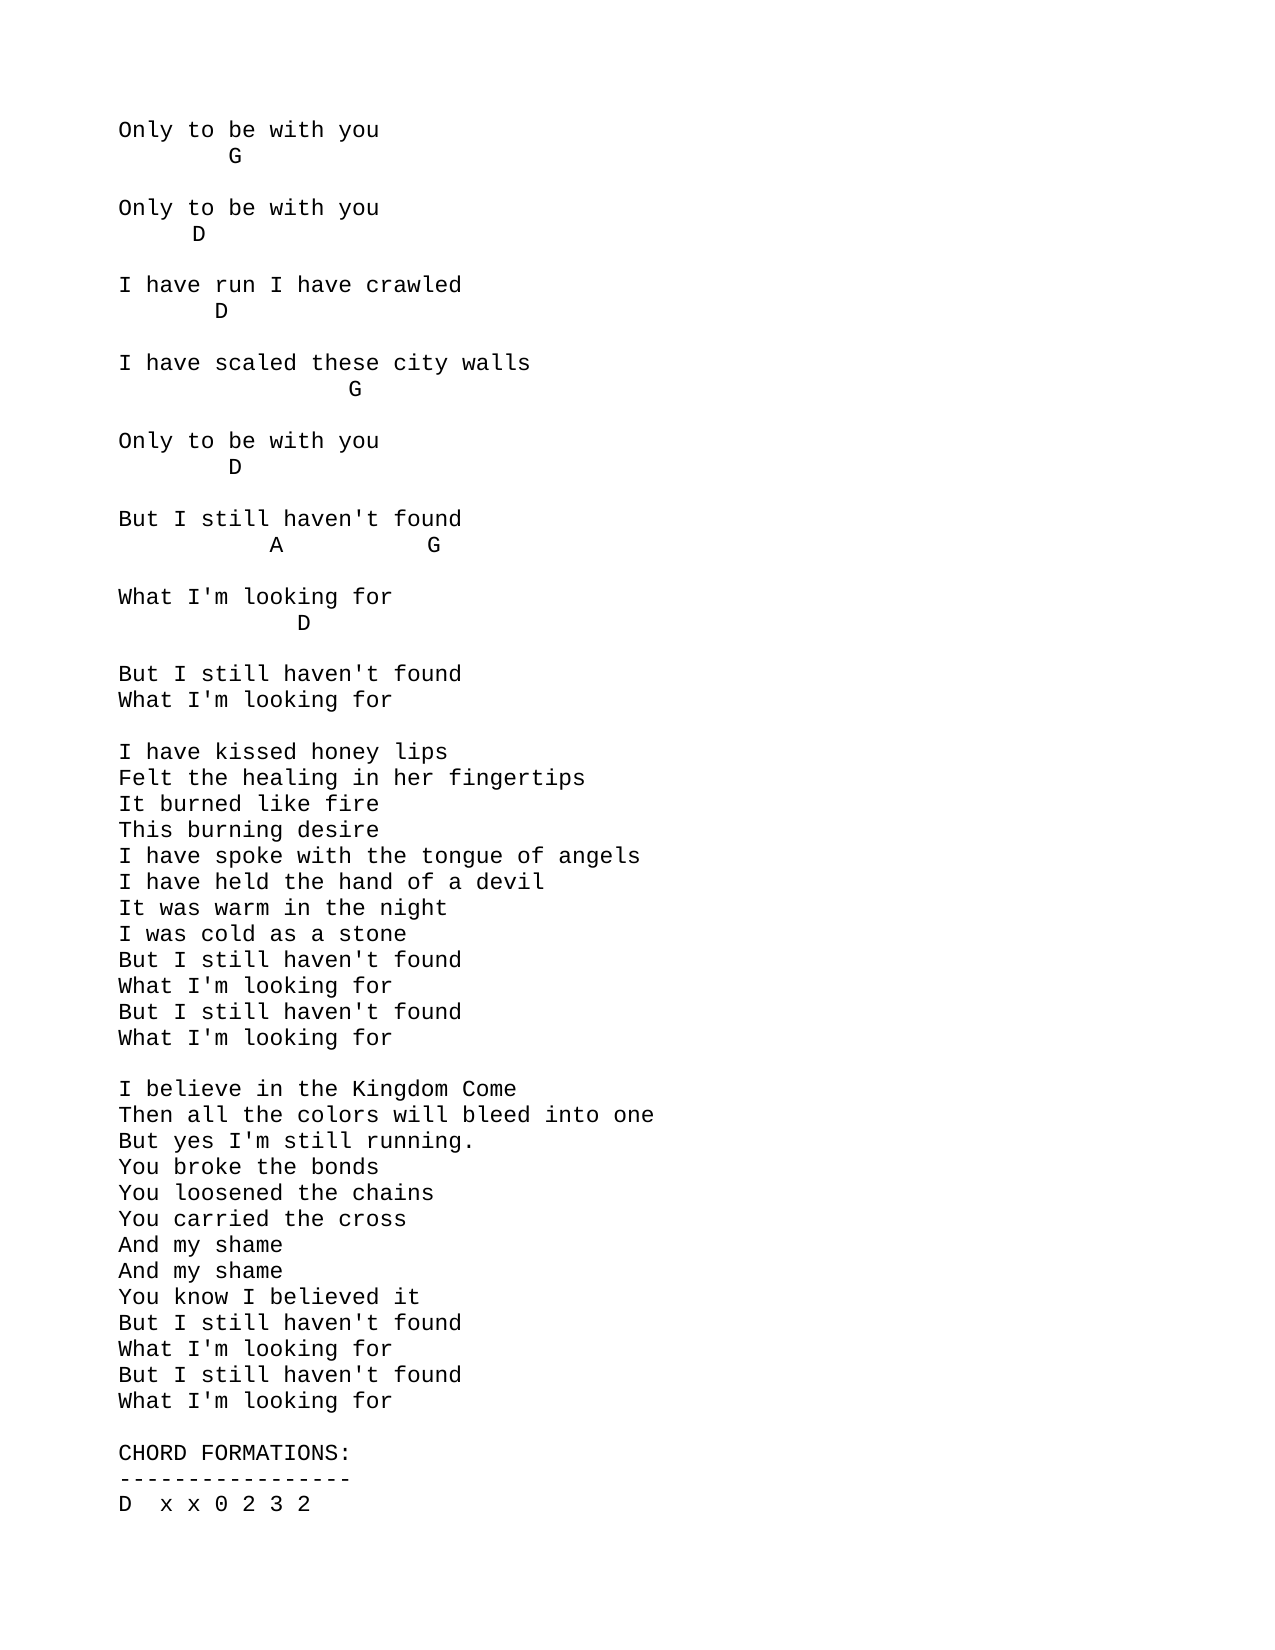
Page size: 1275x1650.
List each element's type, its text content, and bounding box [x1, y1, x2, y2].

text But yes I'm still running. [118, 1130, 1157, 1156]
text I have scaled these city walls [118, 352, 1157, 377]
text Only to be with you [118, 118, 1157, 144]
text And my shame [118, 1233, 1157, 1259]
text A G [118, 533, 1157, 559]
text You know I believed it [118, 1285, 1157, 1311]
text I have spoke with the tongue of angels [118, 844, 1157, 870]
text I have held the hand of a devil [118, 870, 1157, 896]
text CHORD FORMATIONS: [118, 1441, 1157, 1467]
text I have kissed honey lips [118, 741, 1157, 767]
text Felt the healing in her fingertips [118, 767, 1157, 792]
text What I'm looking for [118, 974, 1157, 1000]
text Then all the colors will bleed into one [118, 1104, 1157, 1130]
text But I still haven't found [118, 1311, 1157, 1337]
text What I'm looking for [118, 1389, 1157, 1415]
text But I still haven't found [118, 663, 1157, 689]
text This burning desire [118, 818, 1157, 844]
text But I still haven't found [118, 1000, 1157, 1026]
text What I'm looking for [118, 585, 1157, 611]
text I have run I have crawled [118, 274, 1157, 300]
text G [118, 377, 1157, 403]
text You carried the cross [118, 1207, 1157, 1233]
text D [118, 300, 1157, 326]
text I was cold as a stone [118, 922, 1157, 948]
text D [118, 222, 1157, 248]
text But I still haven't found [118, 1363, 1157, 1389]
text G [118, 144, 1157, 170]
text D [118, 455, 1157, 481]
text D x x 0 2 3 2 [118, 1493, 1157, 1519]
text What I'm looking for [118, 1337, 1157, 1363]
text And my shame [118, 1259, 1157, 1285]
text What I'm looking for [118, 1026, 1157, 1052]
text You loosened the chains [118, 1182, 1157, 1207]
text But I still haven't found [118, 507, 1157, 533]
text Only to be with you [118, 196, 1157, 222]
text But I still haven't found [118, 948, 1157, 974]
text ----------------- [118, 1467, 1157, 1493]
text It burned like fire [118, 792, 1157, 818]
text I believe in the Kingdom Come [118, 1078, 1157, 1104]
text It was warm in the night [118, 896, 1157, 922]
text What I'm looking for [118, 689, 1157, 715]
text Only to be with you [118, 429, 1157, 455]
text D [118, 611, 1157, 637]
text You broke the bonds [118, 1156, 1157, 1182]
